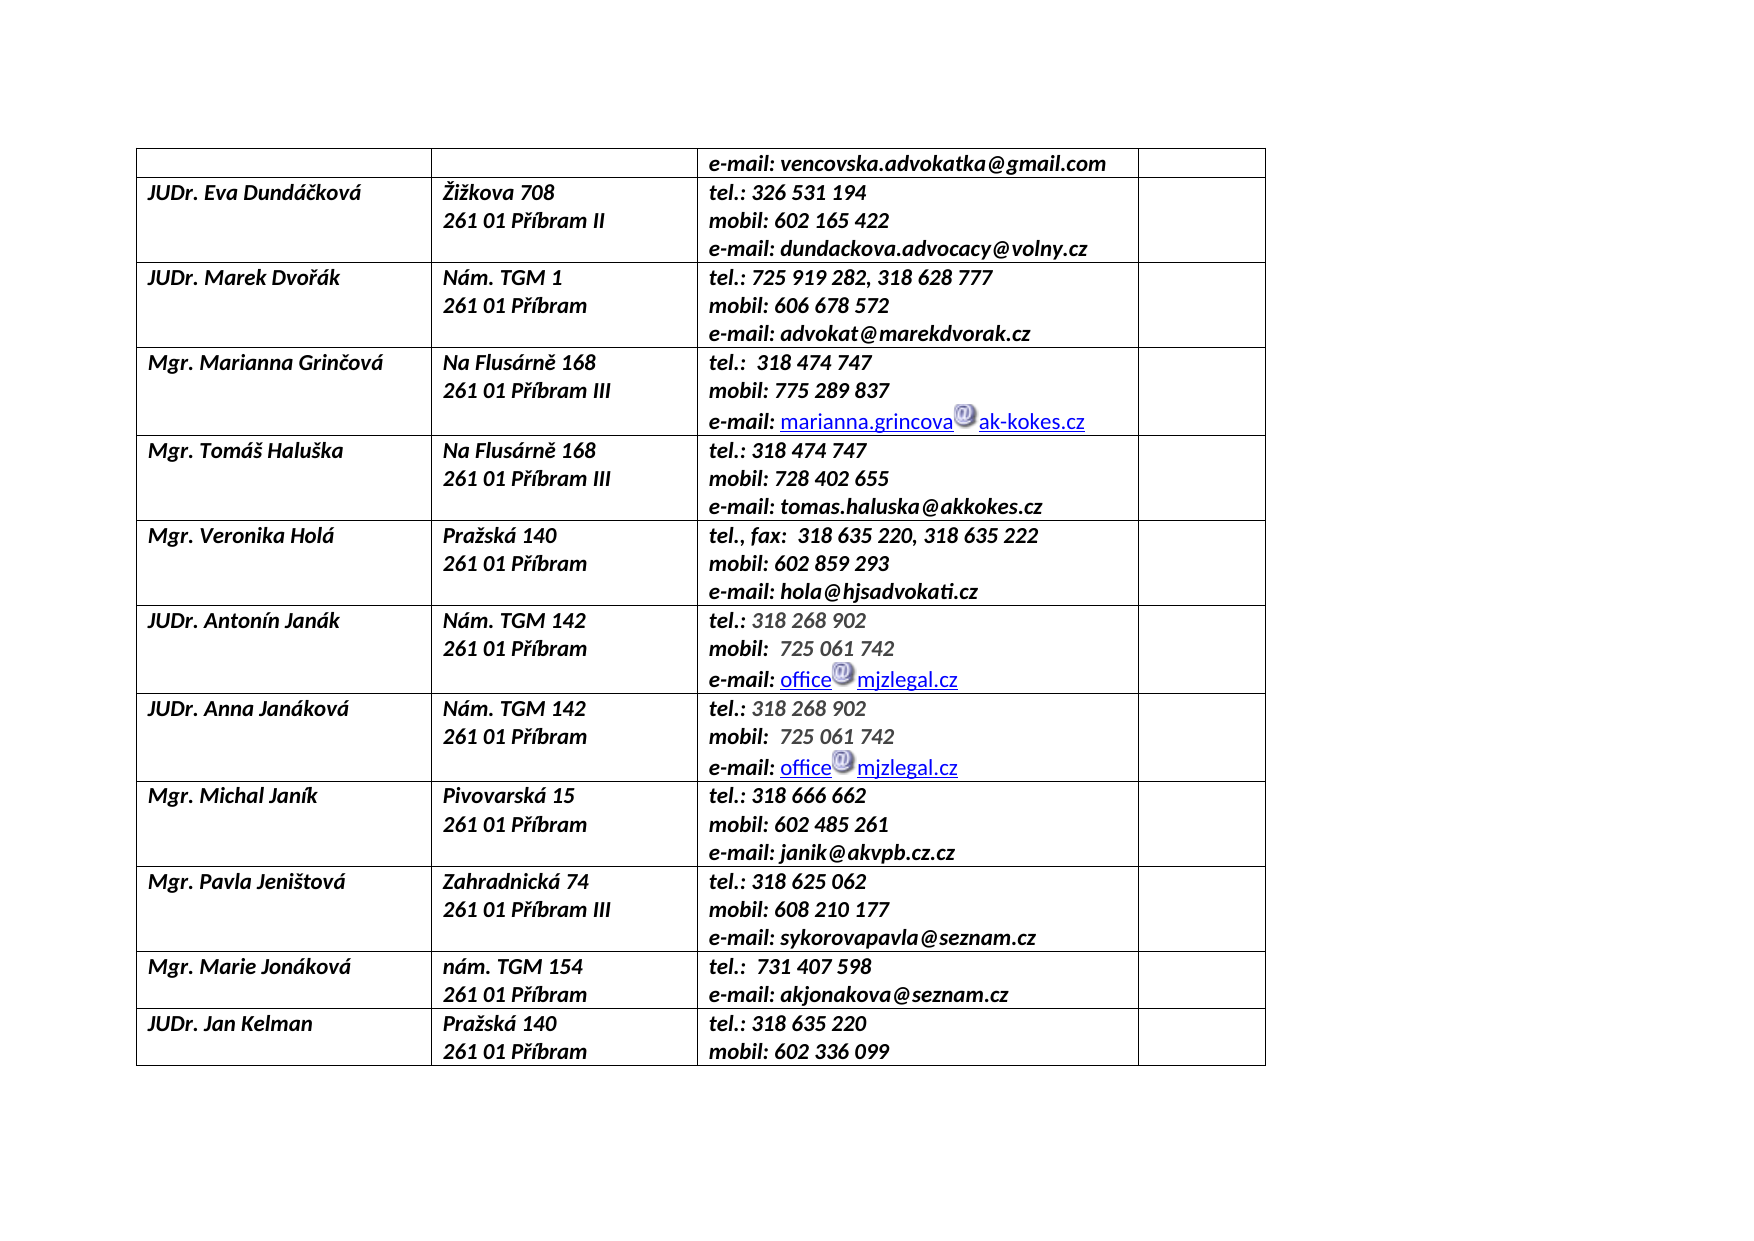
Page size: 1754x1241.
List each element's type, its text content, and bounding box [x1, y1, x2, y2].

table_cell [698, 149, 1138, 177]
picture [953, 404, 979, 429]
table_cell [432, 1009, 697, 1065]
table_cell [1139, 867, 1265, 951]
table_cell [137, 149, 431, 177]
table_cell tel.: 731 407 598 e-mail: akjonakova@seznam.cz [698, 952, 1138, 1008]
table_cell tel.: 318 666 662 mobil: 602 485 261 e-mail: janik@akvpb.cz.cz [698, 782, 1138, 866]
table_cell [1139, 606, 1265, 693]
table_cell Pivovarská 15 261 01 Příbram [432, 782, 697, 866]
table_cell [1139, 348, 1265, 435]
picture [831, 750, 857, 775]
table_cell Mgr. Michal Janík [137, 782, 431, 866]
table_cell [1139, 436, 1265, 520]
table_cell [432, 149, 697, 177]
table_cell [698, 1009, 1138, 1065]
table_cell tel.: 326 531 194 mobil: 602 165 422 e-mail: dundackova.advocacy@volny.cz [698, 178, 1138, 262]
table_cell Mgr. Tomáš Haluška [137, 436, 431, 520]
table_cell Nám. TGM 142 261 01 Příbram [432, 694, 697, 781]
table_cell JUDr. Marek Dvořák [137, 263, 431, 347]
table_cell [1139, 178, 1265, 262]
table_cell tel.: 725 919 282, 318 628 777 mobil: 606 678 572 e-mail: advokat@marekdvorak.cz [698, 263, 1138, 347]
table_cell JUDr. Jan Kelman [137, 1009, 431, 1065]
table_cell JUDr. Antonín Janák [137, 606, 431, 693]
table_cell tel., fax: 318 635 220, 318 635 222 mobil: 602 859 293 e-mail: hola@hjsadvokati.cz [698, 521, 1138, 605]
table_cell Na Flusárně 168 261 01 Příbram III [432, 436, 697, 520]
table_cell [1139, 782, 1265, 866]
table_cell tel.: 318 474 747 mobil: 728 402 655 e-mail: tomas.haluska@akkokes.cz [698, 436, 1138, 520]
table_cell [1139, 952, 1265, 1008]
table_cell nám. TGM 154 261 01 Příbram [432, 952, 697, 1008]
table_cell Nám. TGM 1 261 01 Příbram [432, 263, 697, 347]
table_cell [1139, 521, 1265, 605]
table_cell tel.: 318 268 902 mobil: 725 061 742 e-mail: officemjzlegal.cz [698, 606, 1138, 693]
table_cell Mgr. Marie Jonáková [137, 952, 431, 1008]
table_cell tel.: 318 625 062 mobil: 608 210 177 e-mail: sykorovapavla@seznam.cz [698, 867, 1138, 951]
table_cell Žižkova 708 261 01 Příbram II [432, 178, 697, 262]
table_cell Mgr. Pavla Jeništová [137, 867, 431, 951]
table_cell Mgr. Marianna Grinčová [137, 348, 431, 435]
picture [831, 662, 857, 687]
table_cell tel.: 318 474 747 mobil: 775 289 837 e-mail: marianna.grincovaak-kokes.cz [698, 348, 1138, 435]
table_cell [1139, 694, 1265, 781]
table_cell Mgr. Veronika Holá [137, 521, 431, 605]
table_cell Pražská 140 261 01 Příbram [432, 521, 697, 605]
table_cell Na Flusárně 168 261 01 Příbram III [432, 348, 697, 435]
table_cell JUDr. Eva Dundáčková [137, 178, 431, 262]
table_cell Zahradnická 74 261 01 Příbram III [432, 867, 697, 951]
table_cell [1139, 149, 1265, 177]
table_cell [1139, 1009, 1265, 1065]
table_cell tel.: 318 268 902 mobil: 725 061 742 e-mail: officemjzlegal.cz [698, 694, 1138, 781]
table_cell Nám. TGM 142 261 01 Příbram [432, 606, 697, 693]
table_cell [1139, 263, 1265, 347]
table_cell JUDr. Anna Janáková [137, 694, 431, 781]
